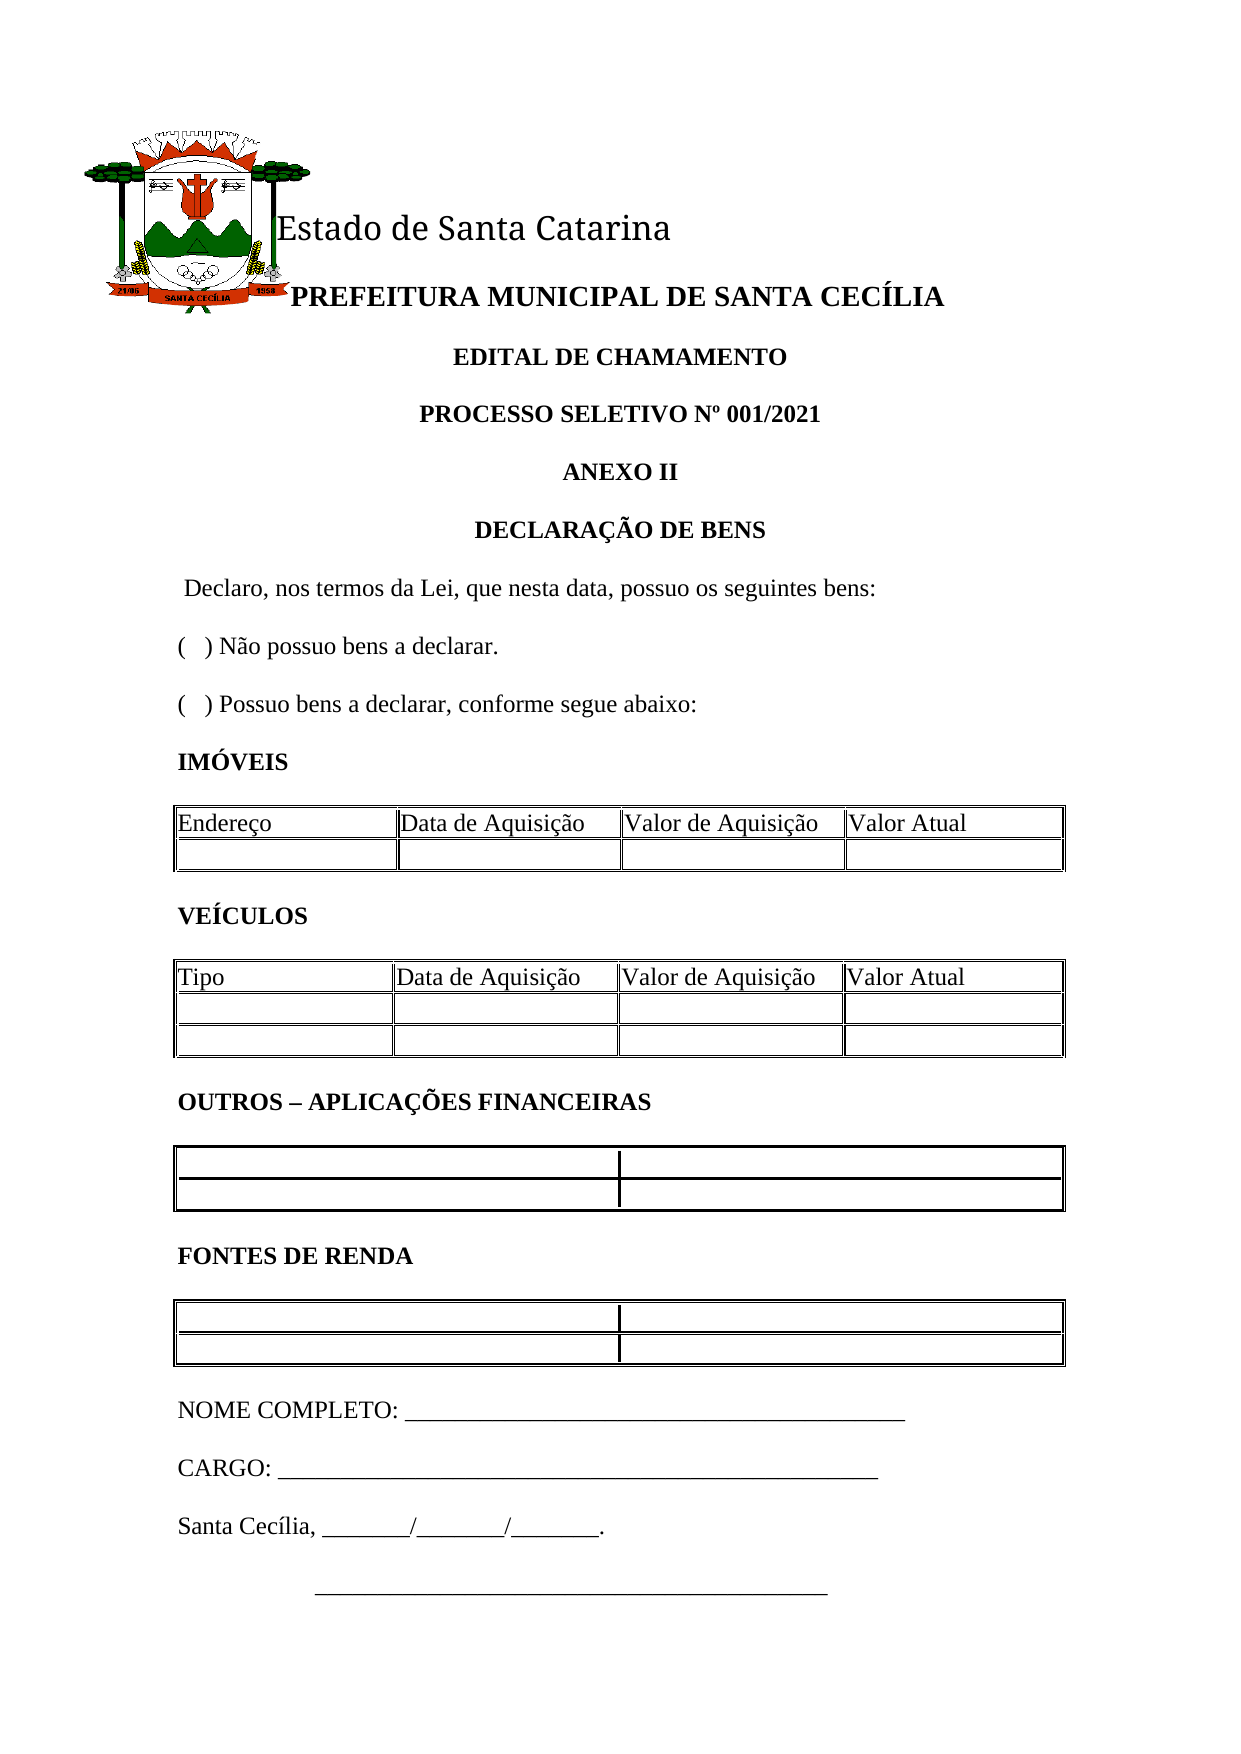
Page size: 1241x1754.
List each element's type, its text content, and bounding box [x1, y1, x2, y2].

table_header [619, 1148, 1062, 1177]
table_header [619, 1303, 1062, 1331]
text ANEXO II [177, 457, 1063, 486]
table_header Valor Atual [846, 808, 1062, 836]
text Estado de Santa Catarina [177, 205, 1063, 251]
text ( ) Não possuo bens a declarar. [177, 631, 1063, 659]
text Declaro, nos termos da Lei, que nesta data, possuo os seguintes bens: [177, 573, 1063, 602]
table_header Valor de Aquisição [622, 808, 846, 836]
table_header Data de Aquisição [394, 962, 619, 991]
table_header Valor Atual [844, 962, 1062, 991]
table_header Valor de Aquisição [619, 960, 844, 991]
table_cell [175, 1023, 394, 1055]
text PREFEITURA MUNICIPAL DE SANTA CECÍLIA [177, 279, 1063, 313]
table_cell [847, 836, 1063, 868]
text Santa Cecília, _______/_______/_______. [177, 1511, 1063, 1540]
table_cell [623, 840, 844, 868]
table_cell [177, 1177, 619, 1209]
table_cell [395, 994, 617, 1023]
text DECLARAÇÃO DE BENS [177, 515, 1063, 544]
text ( ) Possuo bens a declarar, conforme segue abaixo: [177, 689, 1063, 717]
table_cell [395, 1026, 617, 1055]
text EDITAL DE CHAMAMENTO [177, 342, 1063, 370]
table_cell [620, 1026, 842, 1055]
text VEÍCULOS [177, 901, 1063, 929]
table_cell [177, 1331, 619, 1363]
table_cell [844, 1023, 1064, 1055]
text PROCESSO SELETIVO Nº 001/2021 [177, 399, 1063, 428]
table_header [177, 1303, 619, 1331]
table_cell [177, 836, 396, 868]
table_header Tipo [177, 962, 394, 991]
table_cell [400, 840, 620, 868]
table_header [177, 1148, 619, 1177]
table_cell [175, 991, 394, 1023]
table_header Endereço [177, 806, 398, 836]
text NOME COMPLETO: ________________________________________ [177, 1396, 1063, 1424]
table_cell [619, 1177, 1062, 1209]
text _________________________________________ [177, 1569, 1063, 1598]
table_cell [844, 991, 1064, 1023]
text CARGO: ________________________________________________ [177, 1453, 1063, 1482]
table_cell [620, 994, 842, 1023]
text FONTES DE RENDA [177, 1241, 1063, 1270]
table_header Data de Aquisição [398, 808, 622, 836]
text OUTROS – APLICAÇÕES FINANCEIRAS [177, 1087, 1063, 1116]
table_cell [619, 1331, 1063, 1363]
text IMÓVEIS [177, 747, 1063, 775]
